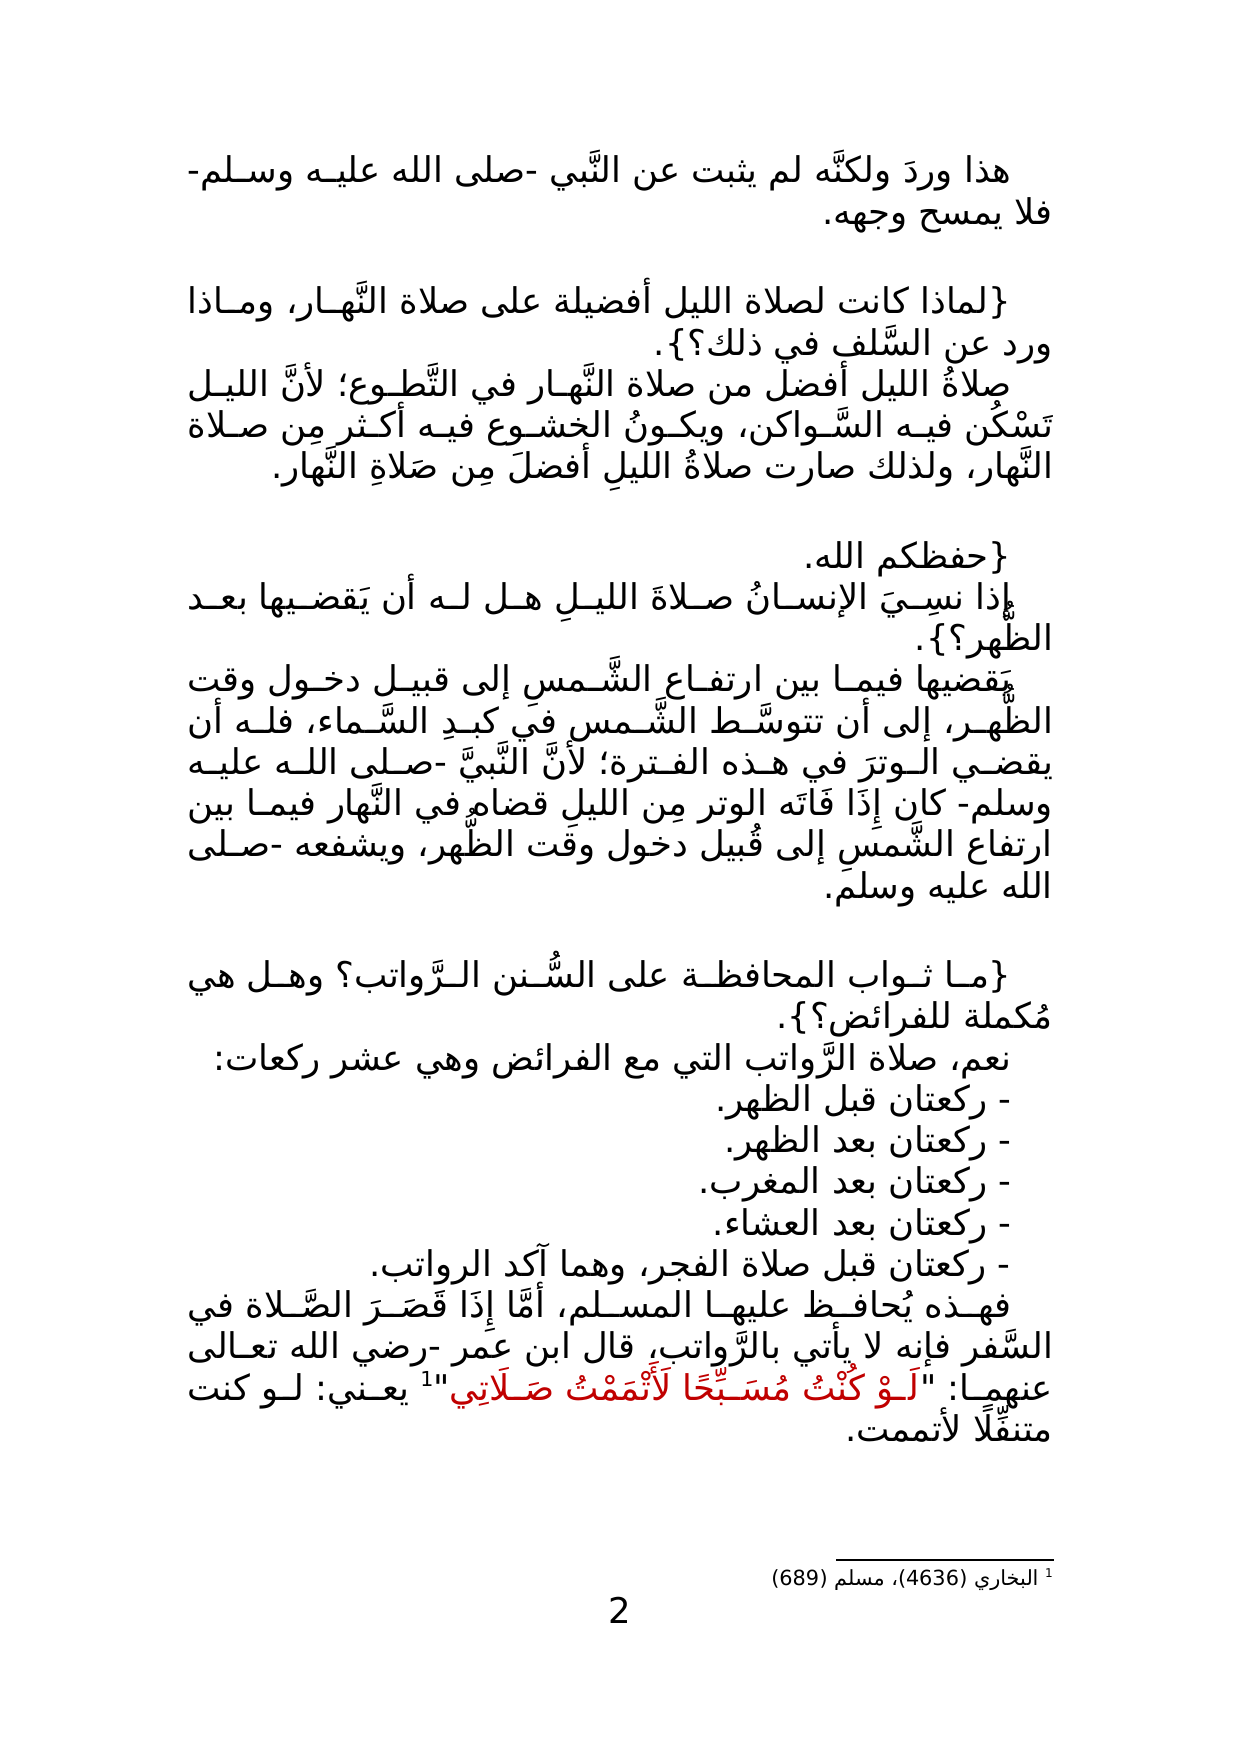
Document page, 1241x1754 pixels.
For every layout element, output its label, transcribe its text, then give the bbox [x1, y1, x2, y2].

text {ما ثواب المحافظة على السُّنن الرَّواتب؟ وهل هي مُكملة للفرائض؟}. [187, 955, 1053, 1037]
text - ركعتان قبل الظهر. [187, 1078, 1053, 1120]
text نعم، صلاة الرَّواتب التي مع الفرائض وهي عشر ركعات: [187, 1037, 1053, 1078]
text هذا وردَ ولكنَّه لم يثبت عن النَّبي -صلى الله عليه وسلم- فلا يمسح وجهه. [187, 150, 1053, 232]
text يَقضيها فيما بين ارتفاع الشَّمسِ إلى قبيل دخول وقت الظُّهر، إلى أن تتوسَّط الشَّمس في كبدِ السَّماء، فله أن يقضي الوترَ في هذه الفترة؛ لأنَّ النَّبيَّ -صلى الله عليه وسلم- كان إِذَا فَاتَه الوتر مِن الليلِ قضاه في النَّهار فيما بين ارتفاع الشَّمسِ إلى قُبيل دخول وقت الظُّهر، ويشفعه -صلى الله عليه وسلم. [187, 659, 1053, 906]
text فهذه يُحافظ عليها المسلم، أمَّا إِذَا قَصَرَ الصَّلاة في السَّفر فإنه لا يأتي بالرَّواتب، قال ابن عمر -رضي الله تعالى عنهما: "لَوْ كُنْتُ مُسَبِّحًا لَأَتْمَمْتُ صَلَاتِي" يعني: لو كنت متنفِّلًا لأتممت. [187, 1285, 1053, 1450]
text - ركعتان بعد العشاء. [187, 1202, 1053, 1243]
text {حفظكم الله. [187, 535, 1053, 576]
text {لماذا كانت لصلاة الليل أفضيلة على صلاة النَّهار، وماذا ورد عن السَّلف في ذلك؟}. [187, 281, 1053, 363]
text صلاةُ الليل أفضل من صلاة النَّهار في التَّطوع؛ لأنَّ الليل تَسْكُن فيه السَّواكن، ويكونُ الخشوع فيه أكثر مِن صلاة النَّهار، ولذلك صارت صلاةُ الليلِ أفضلَ مِن صَلاةِ النَّهار. [187, 363, 1053, 487]
text - ركعتان بعد المغرب. [187, 1161, 1053, 1202]
text - ركعتان بعد الظهر. [187, 1120, 1053, 1161]
text - ركعتان قبل صلاة الفجر، وهما آكد الرواتب. [187, 1243, 1053, 1285]
text إذا نسِيَ الإنسانُ صلاةَ الليلِ هل له أن يَقضيها بعد الظُّهر؟}. [187, 576, 1053, 659]
